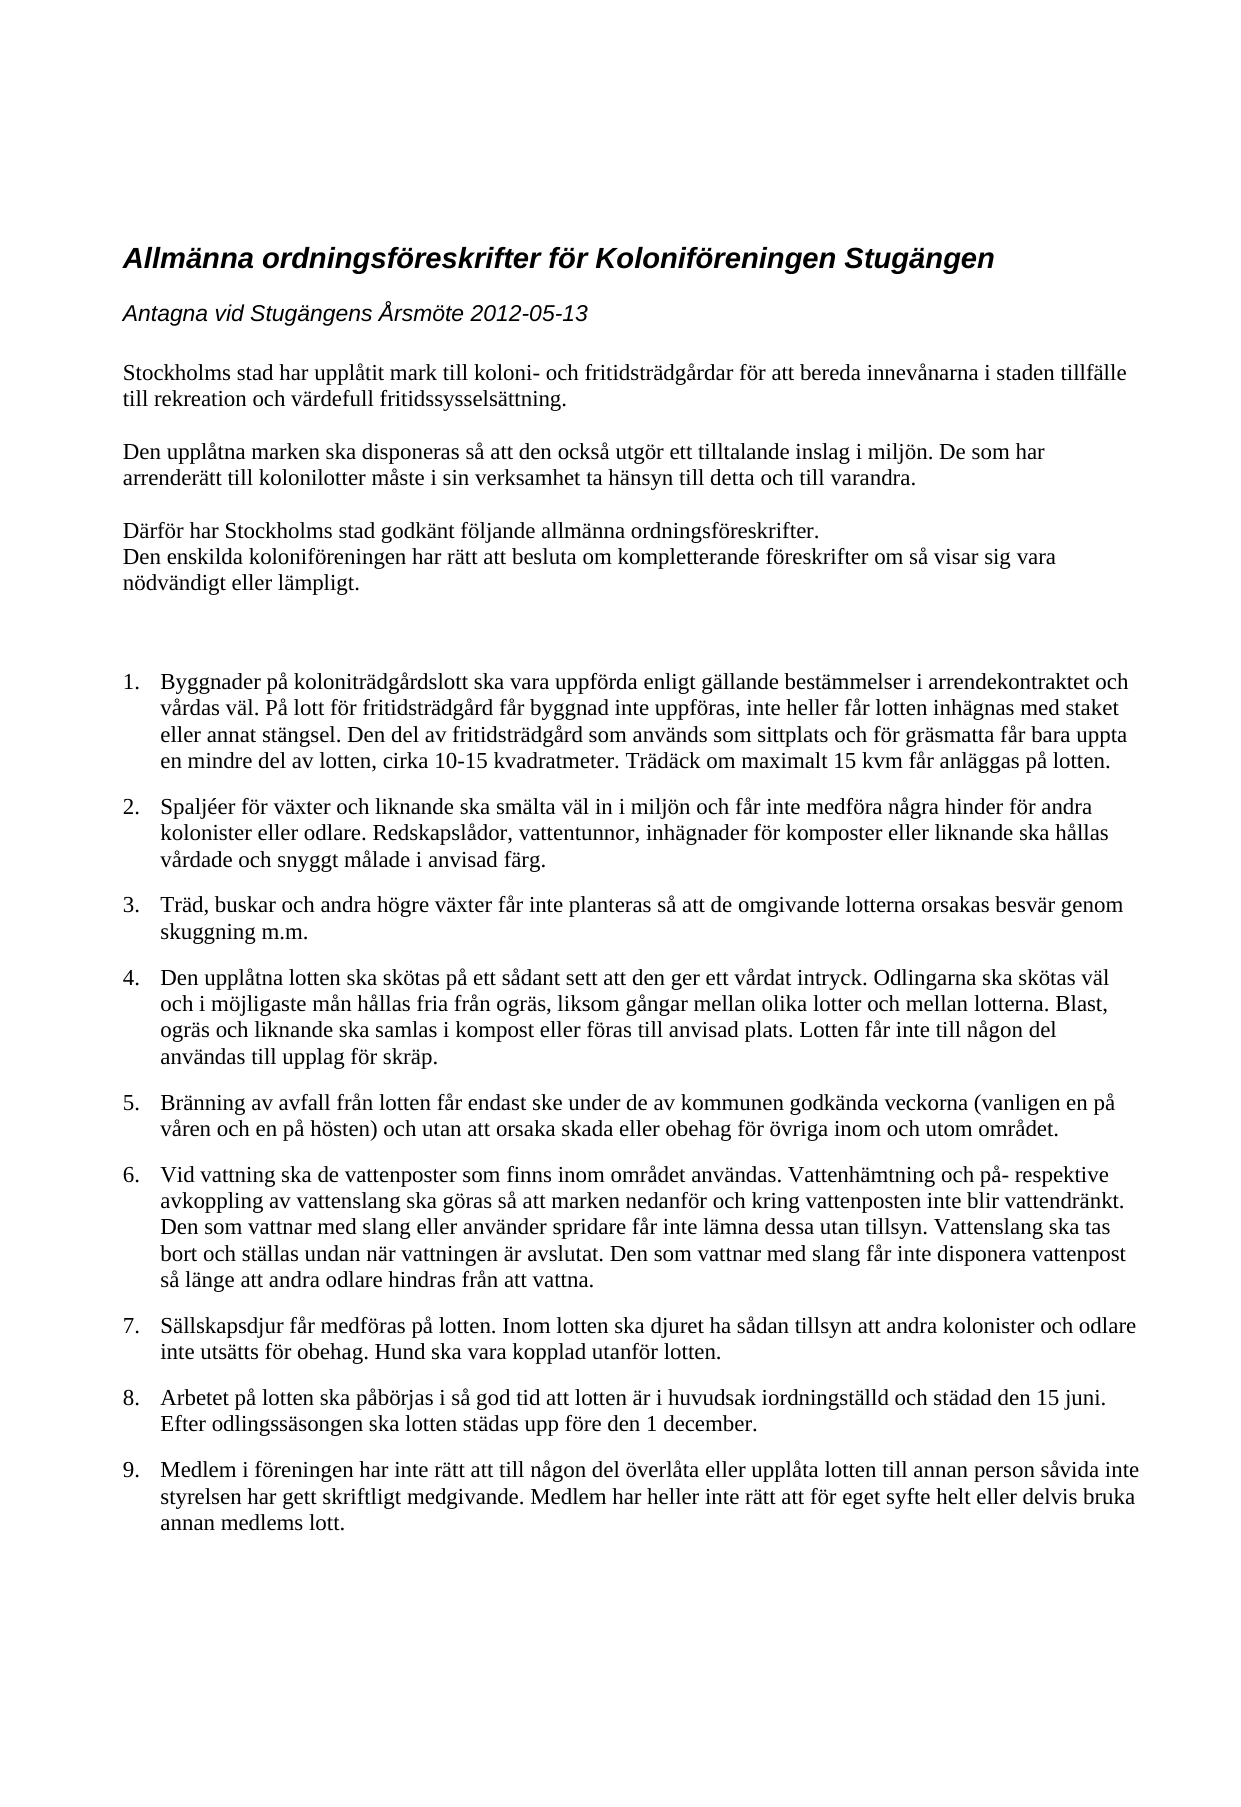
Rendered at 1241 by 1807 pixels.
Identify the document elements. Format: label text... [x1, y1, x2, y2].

list Spaljéer för växter och liknande ska smälta väl in i miljön och får inte medföra några hinder för andra kolonister eller odlare. Redskapslådor, vattentunnor, inhägnader för komposter eller liknande ska hållas vårdade och snyggt målade i anvisad färg. [123, 793, 1147, 872]
list Sällskapsdjur får medföras på lotten. Inom lotten ska djuret ha sådan tillsyn att andra kolonister och odlare inte utsätts för obehag. Hund ska vara kopplad utanför lotten. [123, 1312, 1147, 1365]
list Medlem i föreningen har inte rätt att till någon del överlåta eller upplåta lotten till annan person såvida inte styrelsen har gett skriftligt medgivande. Medlem har heller inte rätt att för eget syfte helt eller delvis bruka annan medlems lott. [123, 1456, 1147, 1535]
text Den enskilda koloniföreningen har rätt att besluta om kompletterande föreskrifter om så visar sig vara nödvändigt eller lämpligt. [123, 543, 1147, 596]
list Träd, buskar och andra högre växter får inte planteras så att de omgivande lotterna orsakas besvär genom skuggning m.m. [123, 891, 1147, 944]
list Arbetet på lotten ska påbörjas i så god tid att lotten är i huvudsak iordningställd och städad den 15 juni. Efter odlingssäsongen ska lotten städas upp före den 1 december. [123, 1384, 1147, 1437]
list Den upplåtna lotten ska skötas på ett sådant sett att den ger ett vårdat intryck. Odlingarna ska skötas väl och i möjligaste mån hållas fria från ogräs, liksom gångar mellan olika lotter och mellan lotterna. Blast, ogräs och liknande ska samlas i kompost eller föras till anvisad plats. Lotten får inte till någon del användas till upplag för skräp. [123, 964, 1147, 1069]
text Antagna vid Stugängens Årsmöte 2012-05-13 [123, 300, 1147, 326]
text Därför har Stockholms stad godkänt följande allmänna ordningsföreskrifter. [123, 517, 1147, 543]
list Vid vattning ska de vattenposter som finns inom området användas. Vattenhämtning och på- respektive avkoppling av vattenslang ska göras så att marken nedanför och kring vattenposten inte blir vattendränkt. Den som vattnar med slang eller använder spridare får inte lämna dessa utan tillsyn. Vattenslang ska tas bort och ställas undan när vattningen är avslutat. Den som vattnar med slang får inte disponera vattenpost så länge att andra odlare hindras från att vattna. [123, 1161, 1147, 1292]
text Den upplåtna marken ska disponeras så att den också utgör ett tilltalande inslag i miljön. De som har arrenderätt till kolonilotter måste i sin verksamhet ta hänsyn till detta och till varandra. [123, 438, 1147, 490]
text Allmänna ordningsföreskrifter för Koloniföreningen Stugängen [123, 241, 1147, 275]
text Stockholms stad har upplåtit mark till koloni- och fritidsträdgårdar för att bereda innevånarna i staden tillfälle till rekreation och värdefull fritidssysselsättning. [123, 359, 1147, 411]
list Byggnader på koloniträdgårdslott ska vara uppförda enligt gällande bestämmelser i arrendekontraktet och vårdas väl. På lott för fritidsträdgård får byggnad inte uppföras, inte heller får lotten inhägnas med staket eller annat stängsel. Den del av fritidsträdgård som används som sittplats och för gräsmatta får bara uppta en mindre del av lotten, cirka 10-15 kvadratmeter. Trädäck om maximalt 15 kvm får anläggas på lotten. [123, 668, 1147, 773]
list Bränning av avfall från lotten får endast ske under de av kommunen godkända veckorna (vanligen en på våren och en på hösten) och utan att orsaka skada eller obehag för övriga inom och utom området. [123, 1088, 1147, 1141]
